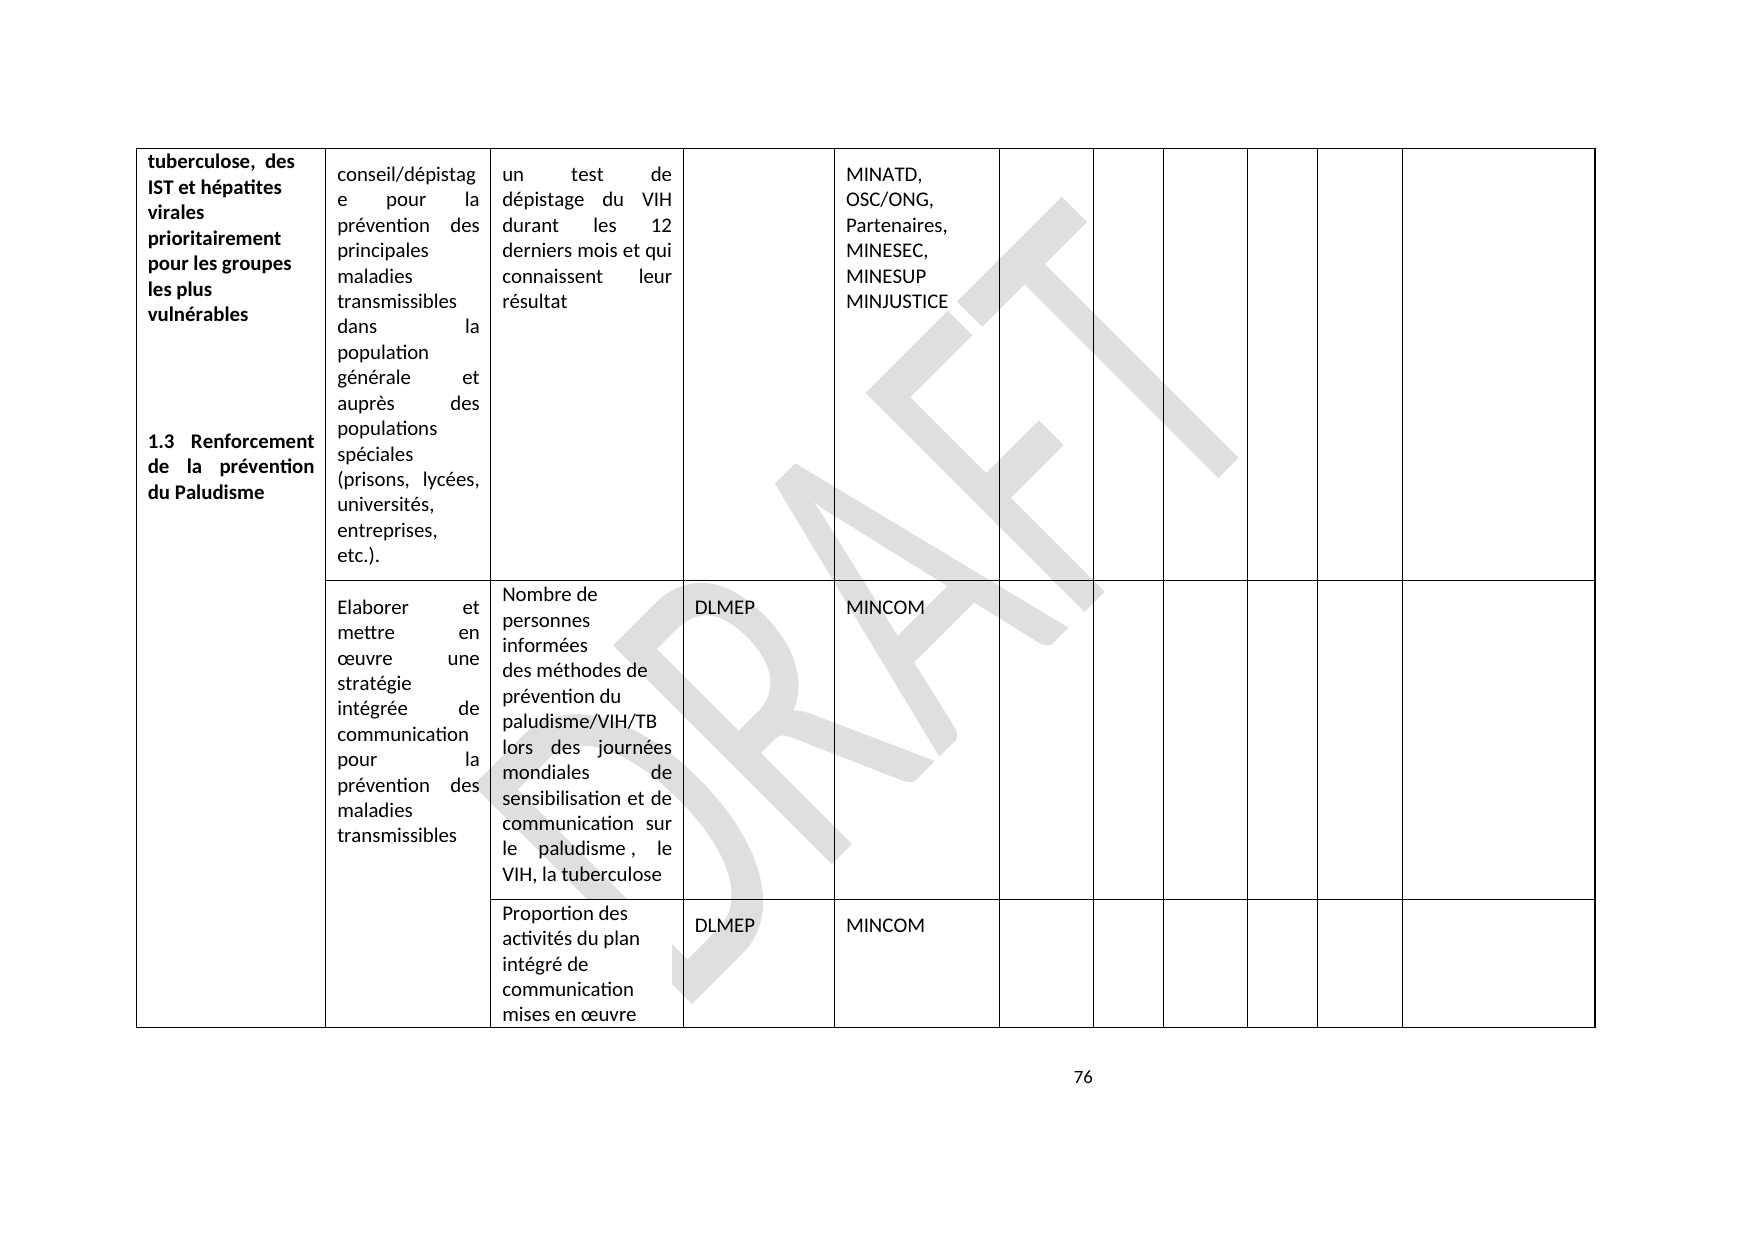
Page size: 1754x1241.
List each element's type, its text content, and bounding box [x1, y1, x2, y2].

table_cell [491, 149, 683, 580]
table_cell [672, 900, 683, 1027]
table_cell [1164, 149, 1247, 580]
table_cell [1000, 581, 1093, 899]
table_cell MINCOM [835, 900, 999, 1027]
table_cell [1164, 900, 1247, 1027]
table_cell [1318, 900, 1402, 1027]
table_cell [1248, 900, 1317, 1027]
table_cell DLMEP [684, 149, 834, 580]
table_cell [1403, 900, 1594, 1027]
table_cell [1094, 900, 1163, 1027]
table_cell Nombre de personnes informées des méthodes de prévention du paludisme/VIH/TB lors des journées mondiales de sensibilisation et de communication sur le paludisme , le VIH, la tuberculose [491, 581, 683, 899]
table_cell [1094, 149, 1163, 580]
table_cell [137, 149, 325, 1027]
table_cell DLMEP [684, 581, 834, 899]
table_cell [1164, 581, 1247, 899]
table_cell [1248, 149, 1317, 580]
table_cell Elaborer et mettre en œuvre une stratégie intégrée de communication pour la prévention des maladies transmissibles [326, 581, 490, 1027]
table_cell DLMEP [684, 900, 834, 1027]
table_cell [1000, 149, 1093, 580]
table_cell [1318, 581, 1402, 899]
table_cell [1000, 900, 1093, 1027]
table_cell [1248, 581, 1317, 899]
table_cell [1403, 581, 1594, 899]
table_cell [1094, 581, 1163, 899]
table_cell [326, 149, 490, 580]
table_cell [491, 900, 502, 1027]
table_cell [1318, 149, 1402, 580]
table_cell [1403, 149, 1594, 580]
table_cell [835, 149, 999, 580]
table_cell MINCOM [835, 581, 999, 899]
